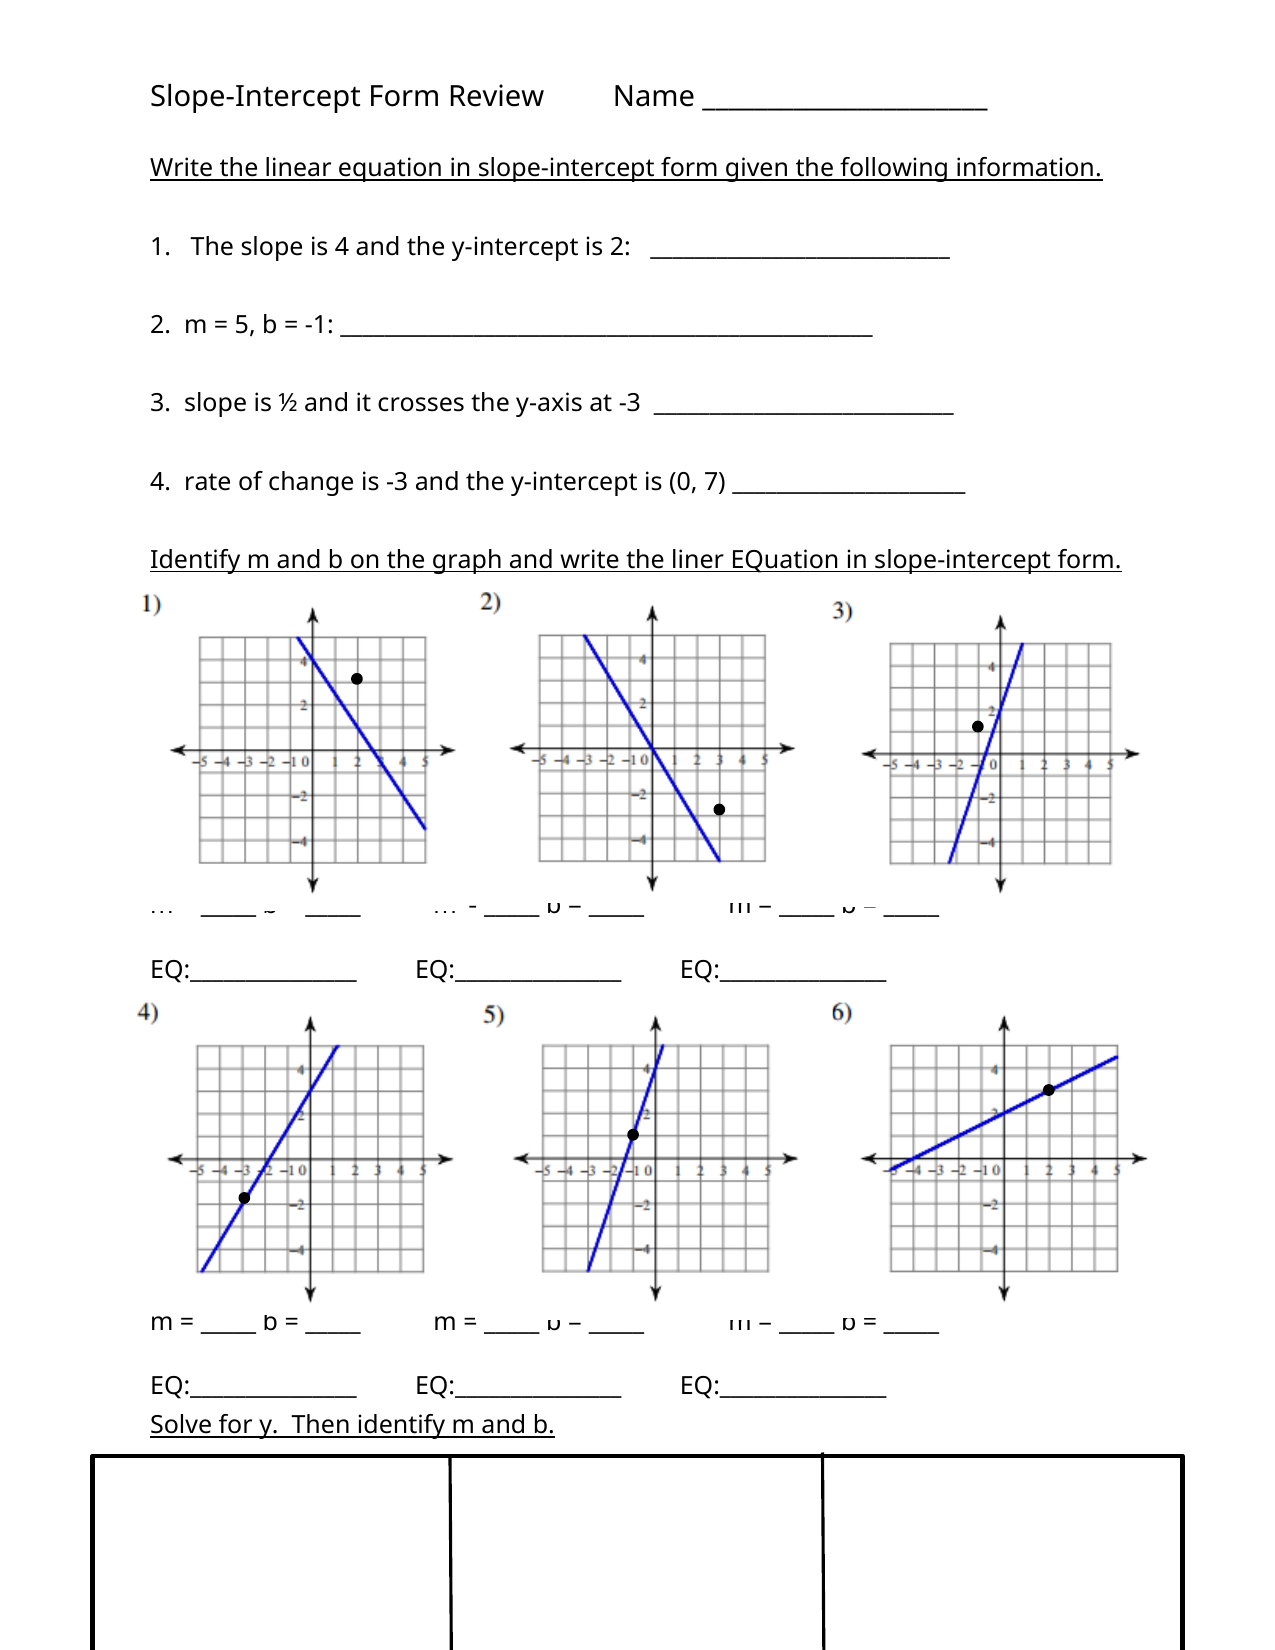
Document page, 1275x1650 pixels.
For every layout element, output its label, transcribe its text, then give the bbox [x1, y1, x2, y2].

picture [135, 581, 810, 911]
text EQ:_______________ EQ:_______________ EQ:_______________ [150, 951, 1125, 985]
picture [821, 582, 1157, 907]
text Write the linear equation in slope-intercept form given the following information. [150, 150, 1125, 184]
text m = _____ b = _____ m = _____ b = _____ m = _____ b = _____ [150, 887, 1125, 921]
text 1. The slope is 4 and the y-intercept is 2: ___________________________ [150, 228, 1125, 262]
text 4. rate of change is -3 and the y-intercept is (0, 7) _____________________ [150, 463, 1125, 497]
text 2. m = 5, b = -1: ________________________________________________ [150, 307, 1125, 341]
picture [473, 991, 1160, 1320]
text 3. slope is ½ and it crosses the y-axis at -3 ___________________________ [150, 385, 1125, 419]
text Solve for y. Then identify m and b. [150, 1407, 1125, 1441]
picture [125, 992, 470, 1315]
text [150, 1304, 1125, 1338]
text Identify m and b on the graph and write the liner EQuation in slope-intercept form. [150, 542, 1125, 576]
text EQ:_______________ EQ:_______________ EQ:_______________ [150, 1368, 1125, 1402]
